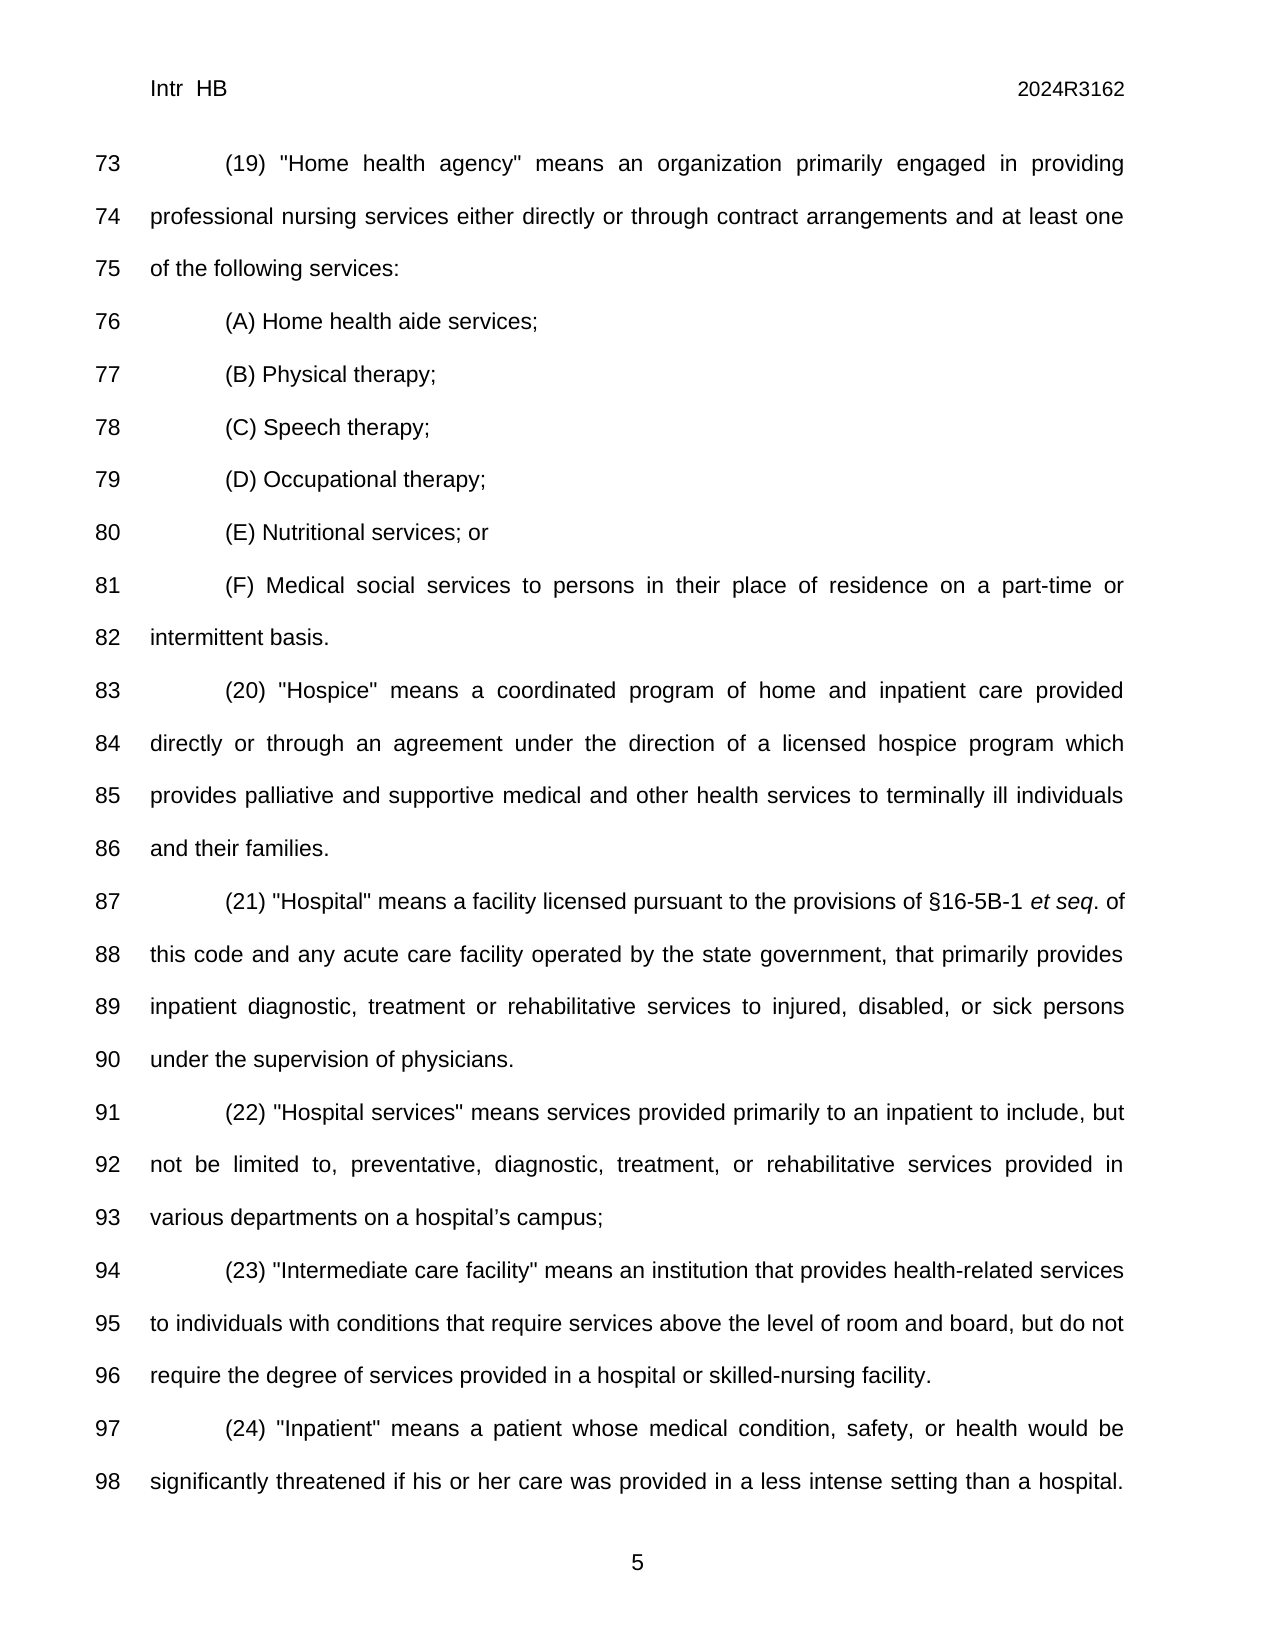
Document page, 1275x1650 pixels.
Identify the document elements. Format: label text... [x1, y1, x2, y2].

text (B) Physical therapy; [150, 361, 1125, 387]
text (20) "Hospice" means a coordinated program of home and inpatient care provided directly or through an agreement under the direction of a licensed hospice program which provides palliative and supportive medical and other health services to terminally ill individuals and their families. [150, 677, 1125, 862]
text (E) Nutritional services; or [150, 519, 1125, 545]
text (19) "Home health agency" means an organization primarily engaged in providing professional nursing services either directly or through contract arrangements and at least one of the following services: [150, 150, 1125, 282]
text (22) "Hospital services" means services provided primarily to an inpatient to include, but not be limited to, preventative, diagnostic, treatment, or rehabilitative services provided in various departments on a hospital’s campus; [150, 1099, 1125, 1231]
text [150, 1415, 1125, 1494]
text (D) Occupational therapy; [150, 466, 1125, 493]
text (23) "Intermediate care facility" means an institution that provides health-related services to individuals with conditions that require services above the level of room and board, but do not require the degree of services provided in a hospital or skilled-nursing facility. [150, 1257, 1125, 1389]
text (21) "Hospital" means a facility licensed pursuant to the provisions of §16-5B-1 et seq. of this code and any acute care facility operated by the state government, that primarily provides inpatient diagnostic, treatment or rehabilitative services to injured, disabled, or sick persons under the supervision of physicians. [150, 888, 1125, 1072]
text (F) Medical social services to persons in their place of residence on a part-time or intermittent basis. [150, 572, 1125, 651]
text (C) Speech therapy; [150, 413, 1125, 440]
text (A) Home health aide services; [150, 308, 1125, 334]
